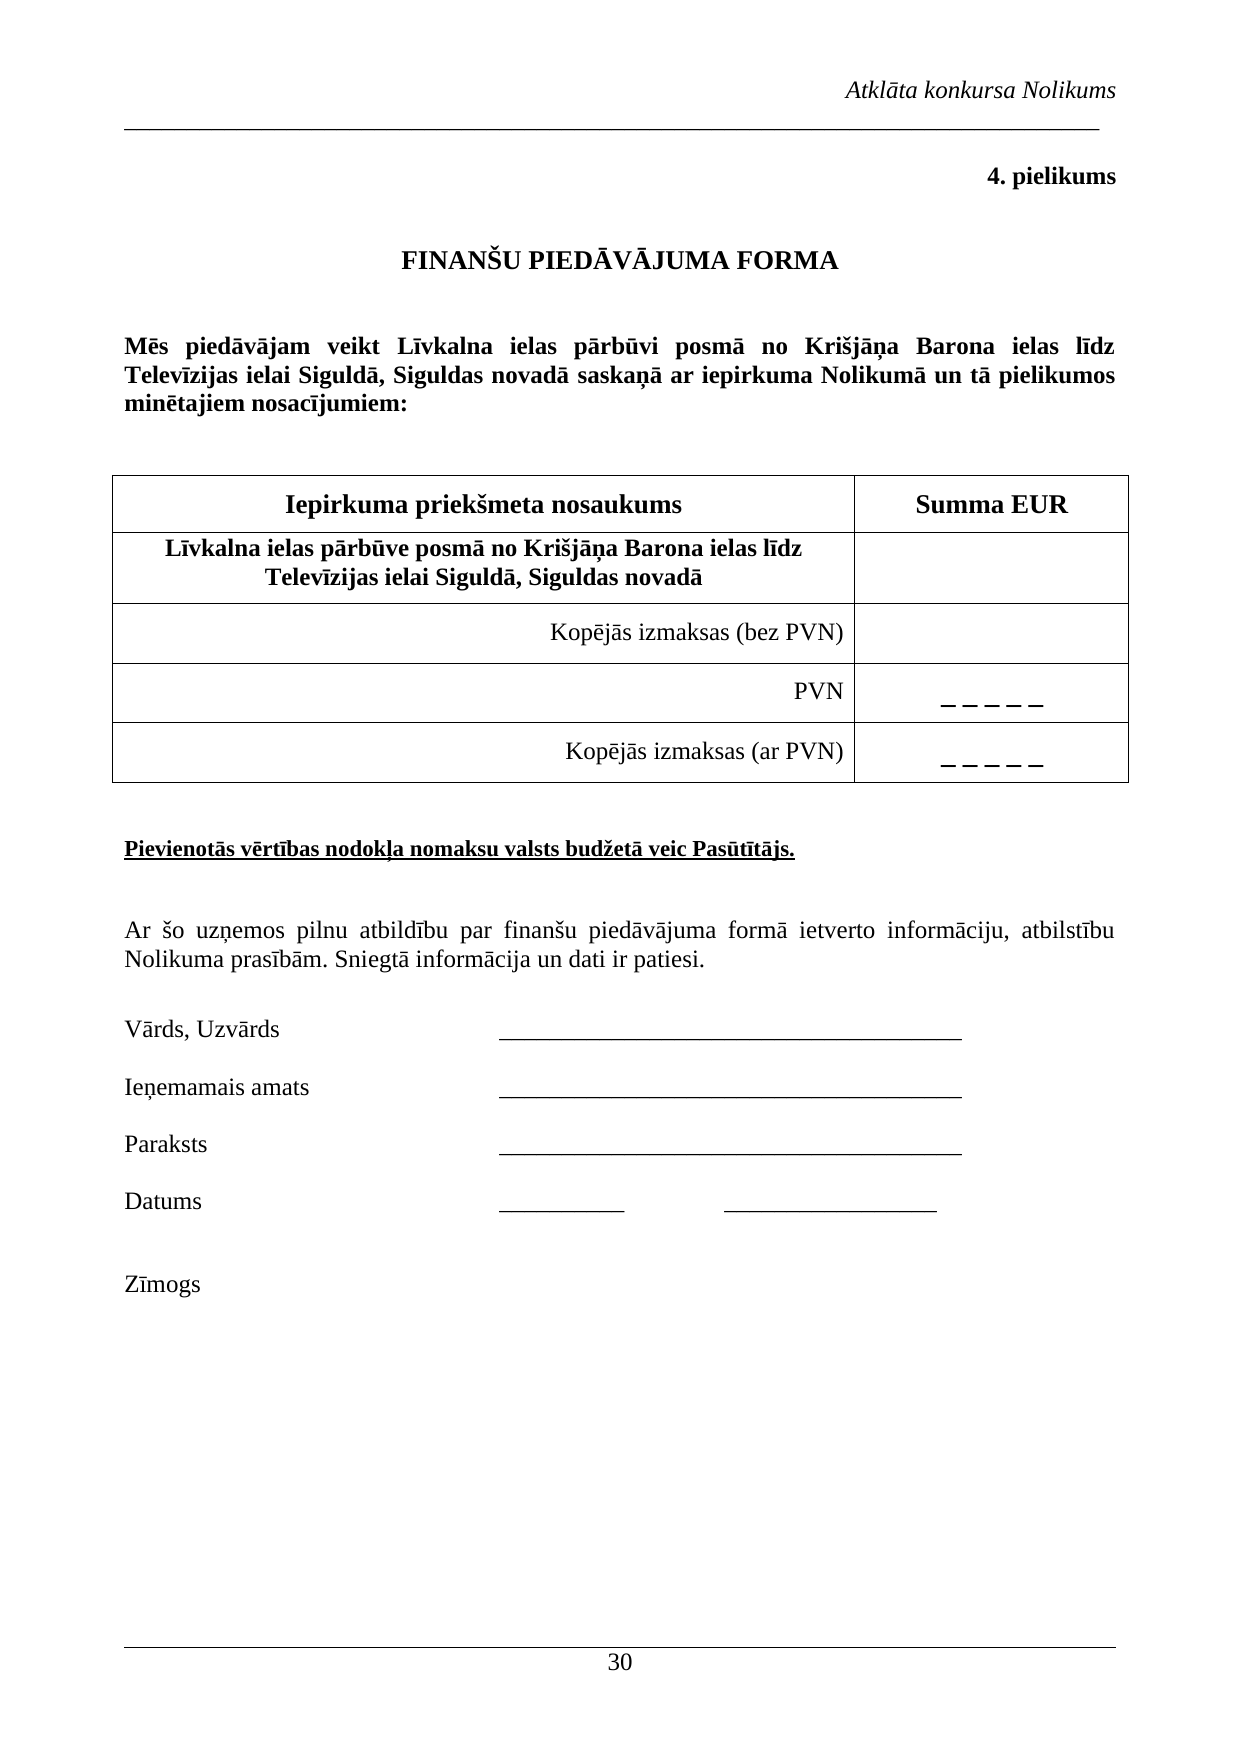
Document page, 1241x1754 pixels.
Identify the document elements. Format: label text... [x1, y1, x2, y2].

text Zīmogs [124, 1269, 1116, 1297]
text Paraksts _____________________________________ [124, 1129, 1116, 1158]
table_cell Kopējās izmaksas (ar PVN) [113, 723, 854, 782]
table_header Summa EUR [855, 476, 1128, 532]
table_cell PVN [113, 664, 854, 722]
table_cell Kopējās izmaksas (bez PVN) [113, 604, 854, 663]
text Ar šo uzņemos pilnu atbildību par finanšu piedāvājuma formā ietverto informāciju, atbilstību Nolikuma prasībām. Sniegtā informācija un dati ir patiesi. [124, 916, 1116, 973]
table_cell [855, 604, 1128, 663]
text 4. pielikums [124, 161, 1116, 190]
text Vārds, Uzvārds _____________________________________ [124, 1014, 1116, 1043]
table_header Iepirkuma priekšmeta nosaukums [113, 476, 854, 532]
table_cell _ _ _ _ _ [855, 664, 1128, 722]
text Mēs piedāvājam veikt Līvkalna ielas pārbūvi posmā no Krišjāņa Barona ielas līdz Televīzijas ielai Siguldā, Siguldas novadā saskaņā ar iepirkuma Nolikumā un tā pielikumos minētajiem nosacījumiem: [124, 331, 1116, 417]
table_cell [855, 533, 1128, 603]
text Pievienotās vērtības nodokļa nomaksu valsts budžetā veic Pasūtītājs. [124, 836, 1116, 862]
text Datums __________ _________________ [124, 1186, 1116, 1215]
text FINANŠU PIEDĀVĀJUMA FORMA [124, 244, 1116, 275]
text Ieņemamais amats _____________________________________ [124, 1072, 1116, 1101]
table_cell _ _ _ _ _ [855, 723, 1128, 782]
table_cell Līvkalna ielas pārbūve posmā no Krišjāņa Barona ielas līdz Televīzijas ielai Siguldā, Siguldas novadā [113, 533, 854, 603]
